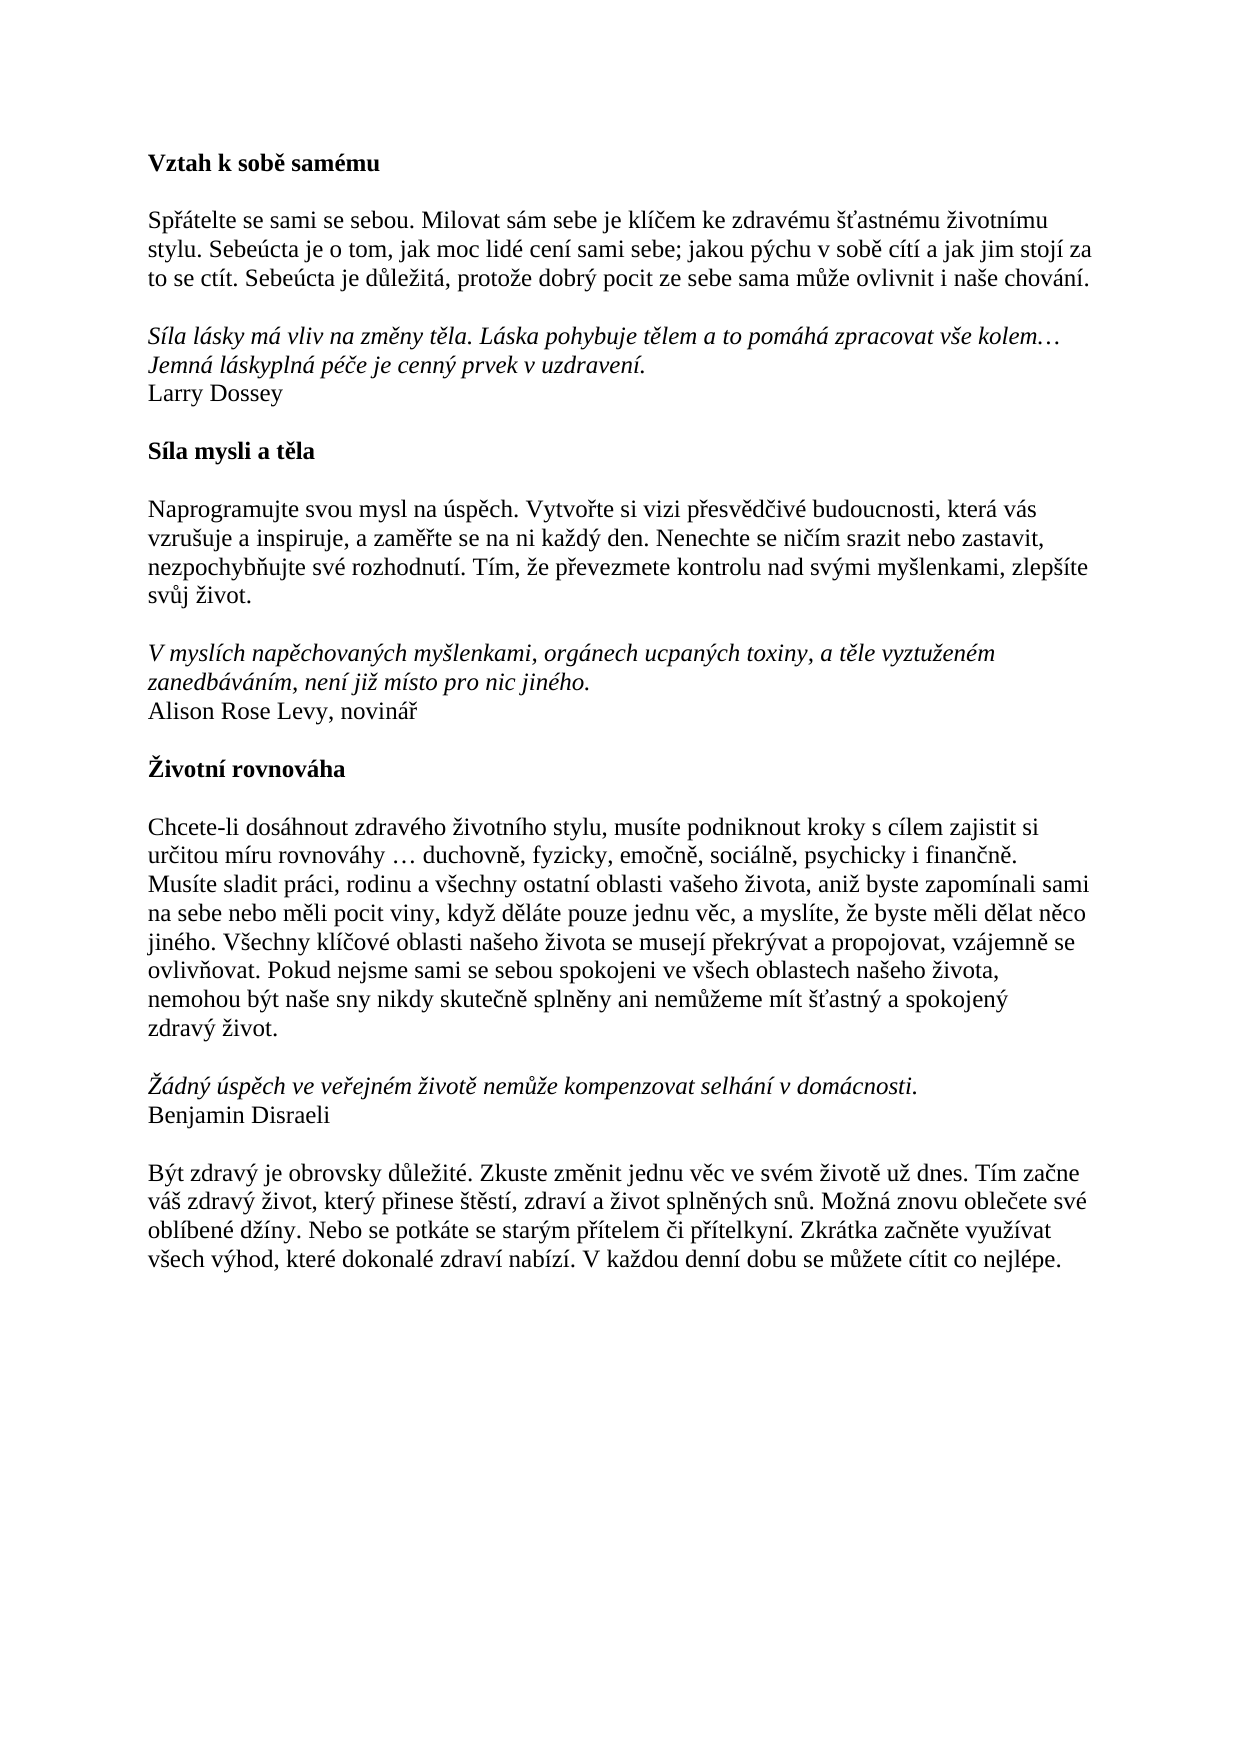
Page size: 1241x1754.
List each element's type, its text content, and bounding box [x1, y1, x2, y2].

text Chcete-li dosáhnout zdravého životního stylu, musíte podniknout kroky s cílem zajistit si určitou míru rovnováhy … duchovně, fyzicky, emočně, sociálně, psychicky i finančně. Musíte sladit práci, rodinu a všechny ostatní oblasti vašeho života, aniž byste zapomínali sami na sebe nebo měli pocit viny, když děláte pouze jednu věc, a myslíte, že byste měli dělat něco jiného. Všechny klíčové oblasti našeho života se musejí překrývat a propojovat, vzájemně se ovlivňovat. Pokud nejsme sami se sebou spokojeni ve všech oblastech našeho života, nemohou být naše sny nikdy skutečně splněny ani nemůžeme mít šťastný a spokojený zdravý život. [148, 812, 1093, 1042]
text Životní rovnováha [148, 754, 1093, 783]
text Být zdravý je obrovsky důležité. Zkuste změnit jednu věc ve svém životě už dnes. Tím začne váš zdravý život, který přinese štěstí, zdraví a život splněných snů. Možná znovu oblečete své oblíbené džíny. Nebo se potkáte se starým přítelem či přítelkyní. Zkrátka začněte využívat všech výhod, které dokonalé zdraví nabízí. V každou denní dobu se můžete cítit co nejlépe. [148, 1158, 1093, 1273]
text Síla mysli a těla [148, 436, 1093, 465]
text Spřátelte se sami se sebou. Milovat sám sebe je klíčem ke zdravému šťastnému životnímu stylu. Sebeúcta je o tom, jak moc lidé cení sami sebe; jakou pýchu v sobě cítí a jak jim stojí za to se ctít. Sebeúcta je důležitá, protože dobrý pocit ze sebe sama může ovlivnit i naše chování. [148, 206, 1093, 292]
text Naprogramujte svou mysl na úspěch. Vytvořte si vizi přesvědčivé budoucnosti, která vás vzrušuje a inspiruje, a zaměřte se na ni každý den. Nenechte se ničím srazit nebo zastavit, nezpochybňujte své rozhodnutí. Tím, že převezmete kontrolu nad svými myšlenkami, zlepšíte svůj život. [148, 494, 1093, 609]
text Žádný úspěch ve veřejném životě nemůže kompenzovat selhání v domácnosti. Benjamin Disraeli [148, 1071, 1093, 1128]
text V myslích napěchovaných myšlenkami, orgánech ucpaných toxiny, a těle vyztuženém zanedbáváním, není již místo pro nic jiného. Alison Rose Levy, novinář [148, 638, 1093, 725]
text Vztah k sobě samému [148, 148, 1093, 176]
text Síla lásky má vliv na změny těla. Láska pohybuje tělem a to pomáhá zpracovat vše kolem… Jemná láskyplná péče je cenný prvek v uzdravení. Larry Dossey [148, 321, 1093, 407]
